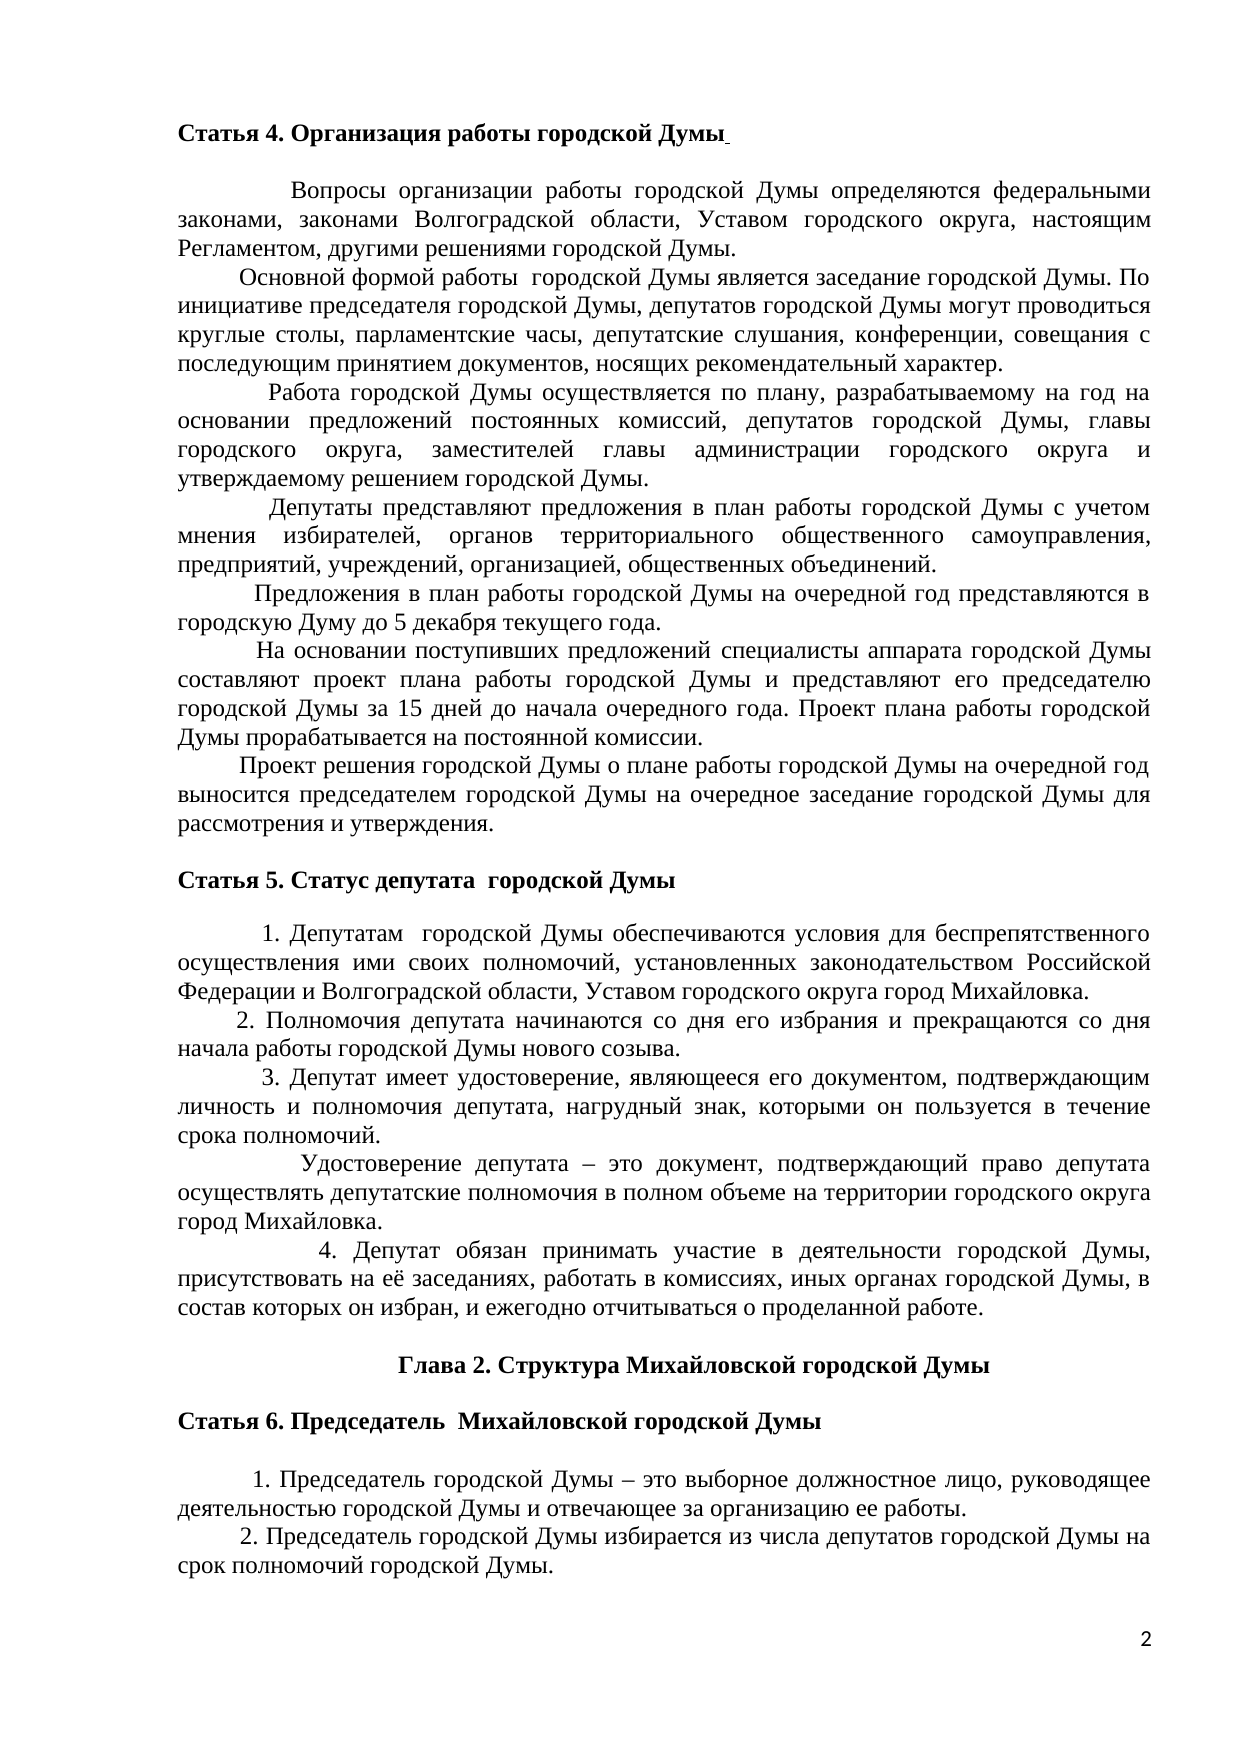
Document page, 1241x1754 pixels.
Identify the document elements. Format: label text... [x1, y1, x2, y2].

text 1. Председатель городской Думы – это выборное должностное лицо, руководящее деятельностью городской Думы и отвечающее за организацию ее работы. [177, 1464, 1152, 1521]
text 3. Депутат имеет удостоверение, являющееся его документом, подтверждающим личность и полномочия депутата, нагрудный знак, которыми он пользуется в течение срока полномочий. [177, 1062, 1152, 1148]
text 2. Полномочия депутата начинаются со дня его избрания и прекращаются со дня начала работы городской Думы нового созыва. [177, 1005, 1152, 1062]
text Проект решения городской Думы о плане работы городской Думы на очередной год выносится председателем городской Думы на очередное заседание городской Думы для рассмотрения и утверждения. [177, 751, 1152, 837]
text 1. Депутатам городской Думы обеспечиваются условия для беспрепятственного осуществления ими своих полномочий, установленных законодательством Российской Федерации и Волгоградской области, Уставом городского округа город Михайловка. [177, 918, 1152, 1005]
text На основании поступивших предложений специалисты аппарата городской Думы составляют проект плана работы городской Думы и представляют его председателю городской Думы за 15 дней до начала очередного года. Проект плана работы городской Думы прорабатывается на постоянной комиссии. [177, 636, 1152, 751]
text Вопросы организации работы городской Думы определяются федеральными законами, законами Волгоградской области, Уставом городского округа, настоящим Регламентом, другими решениями городской Думы. [177, 176, 1152, 262]
text 4. Депутат обязан принимать участие в деятельности городской Думы, присутствовать на её заседаниях, работать в комиссиях, иных органах городской Думы, в состав которых он избран, и ежегодно отчитываться о проделанной работе. [177, 1235, 1152, 1321]
text Статья 4. Организация работы городской Думы [177, 118, 1152, 147]
text Предложения в план работы городской Думы на очередной год представляются в городскую Думу до 5 декабря текущего года. [177, 578, 1152, 636]
text 2. Председатель городской Думы избирается из числа депутатов городской Думы на срок полномочий городской Думы. [177, 1521, 1152, 1579]
text Депутаты представляют предложения в план работы городской Думы с учетом мнения избирателей, органов территориального общественного самоуправления, предприятий, учреждений, организацией, общественных объединений. [177, 492, 1152, 578]
text Удостоверение депутата – это документ, подтверждающий право депутата осуществлять депутатские полномочия в полном объеме на территории городского округа город Михайловка. [177, 1148, 1152, 1235]
text Работа городской Думы осуществляется по плану, разрабатываемому на год на основании предложений постоянных комиссий, депутатов городской Думы, главы городского округа, заместителей главы администрации городского округа и утверждаемому решением городской Думы. [177, 377, 1152, 492]
text Статья 5. Статус депутата городской Думы [177, 866, 1152, 894]
text Основной формой работы городской Думы является заседание городской Думы. По инициативе председателя городской Думы, депутатов городской Думы могут проводиться круглые столы, парламентские часы, депутатские слушания, конференции, совещания с последующим принятием документов, носящих рекомендательный характер. [177, 262, 1152, 377]
text Глава 2. Структура Михайловской городской Думы [177, 1350, 1152, 1378]
text Статья 6. Председатель Михайловской городской Думы [177, 1406, 1152, 1435]
